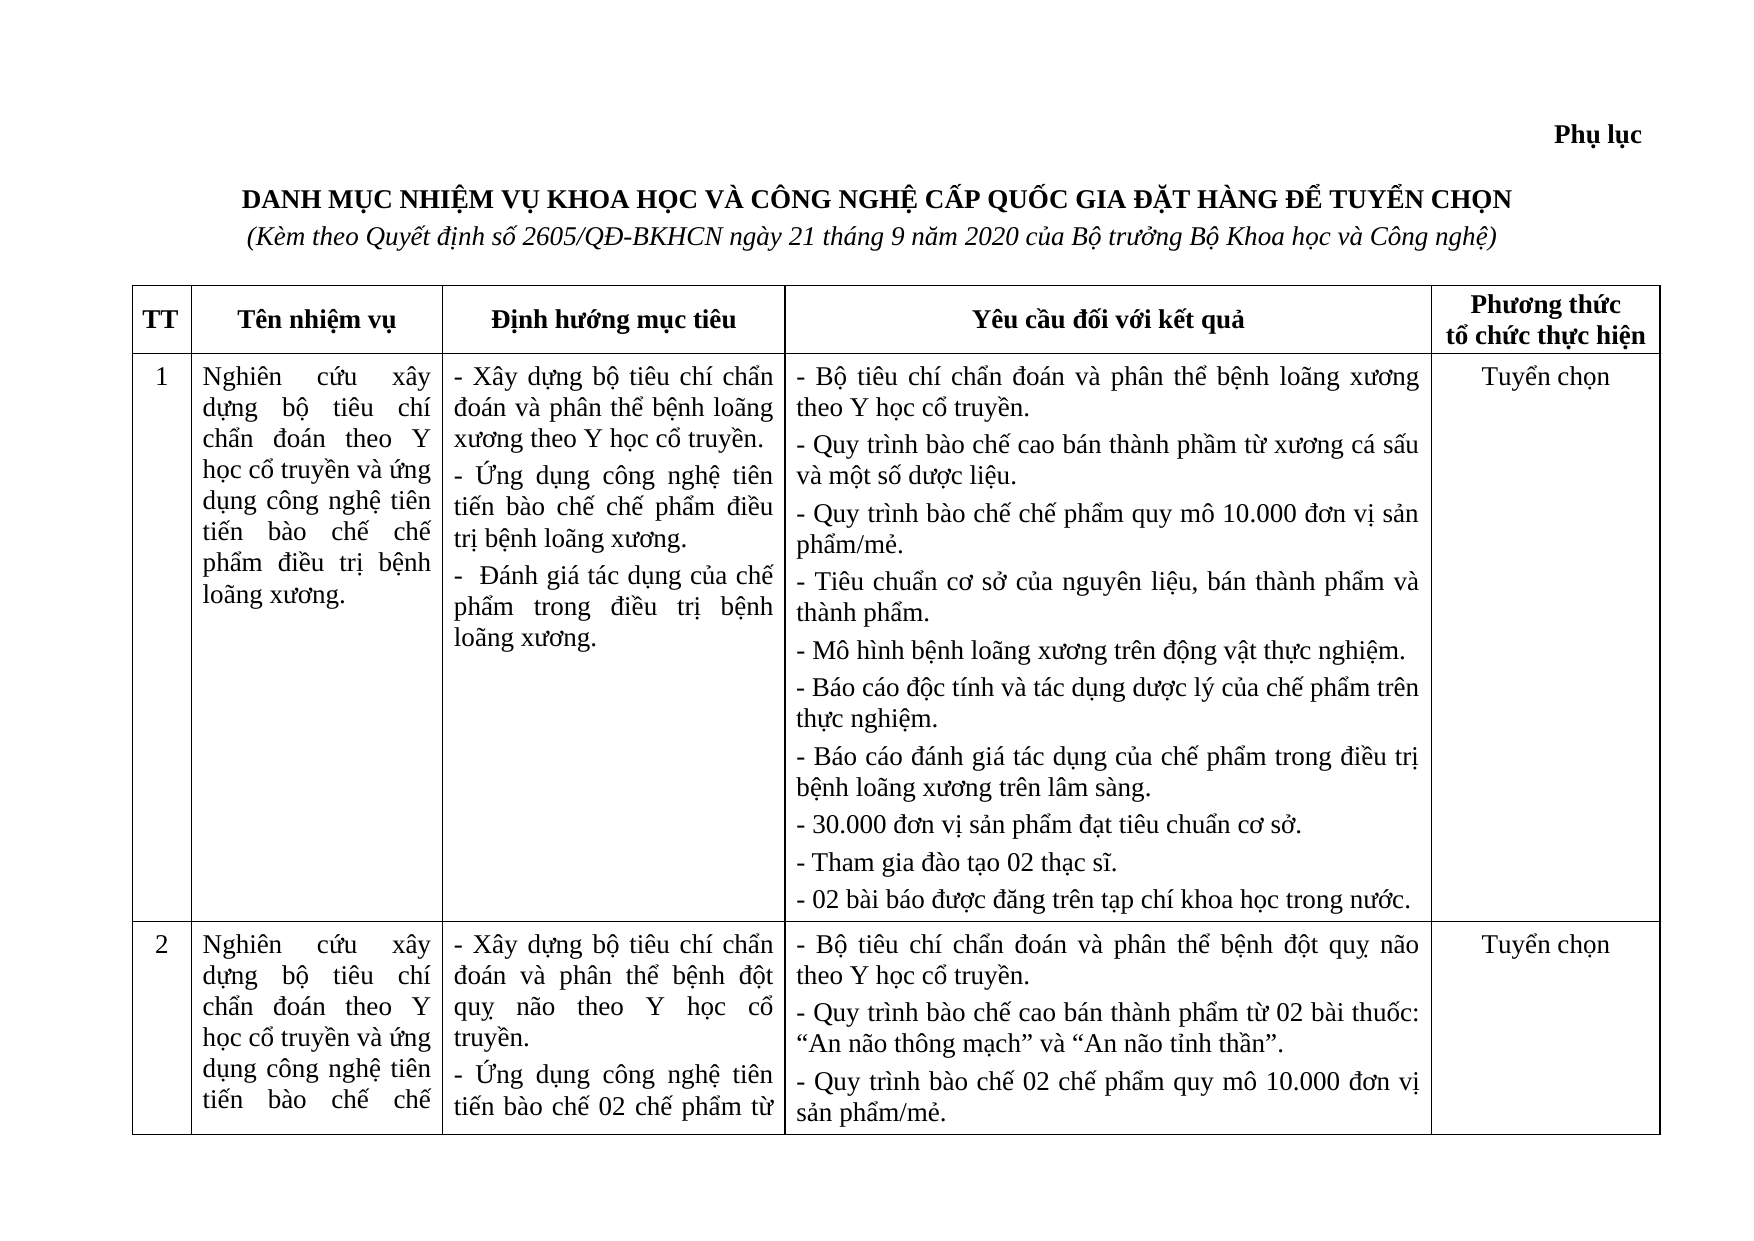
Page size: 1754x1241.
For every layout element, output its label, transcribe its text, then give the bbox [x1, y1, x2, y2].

table_cell 1 [133, 354, 191, 921]
table_cell Nghiên cứu xây dựng bộ tiêu chí chẩn đoán theo Y học cổ truyền và ứng dụng công nghệ tiên tiến bào chế chế phẩm điều trị bệnh loãng xương. [192, 354, 442, 921]
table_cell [443, 922, 784, 1133]
table_cell 2 [133, 922, 191, 1133]
table_cell Tuyển chọn [1432, 922, 1659, 1133]
table_cell Tuyển chọn [1432, 354, 1659, 921]
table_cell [786, 922, 1431, 1133]
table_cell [192, 922, 442, 1133]
subtitle DANH MỤC NHIỆM VỤ KHOA HỌC VÀ CÔNG NGHỆ CẤP QUỐC GIA ĐẶT HÀNG ĐỂ TUYỂN CHỌN [106, 183, 1649, 214]
table_header TT [133, 286, 191, 352]
table_header Yêu cầu đối với kết quả [786, 286, 1431, 352]
table_header Tên nhiệm vụ [192, 286, 442, 352]
table_header Định hướng mục tiêu [443, 286, 784, 352]
table_cell - Xây dựng bộ tiêu chí chẩn đoán và phân thể bệnh loãng xương theo Y học cổ truyền. - Ứng dụng công nghệ tiên tiến bào chế chế phẩm điều trị bệnh loãng xương. - Đánh giá tác dụng của chế phẩm trong điều trị bệnh loãng xương. [443, 354, 784, 921]
subtitle Phụ lục [121, 118, 1642, 149]
table_header Phương thức tổ chức thực hiện [1432, 286, 1659, 352]
table_cell - Bộ tiêu chí chẩn đoán và phân thể bệnh loãng xương theo Y học cổ truyền. - Quy trình bào chế cao bán thành phầm từ xương cá sấu và một số dược liệu. - Quy trình bào chế chế phẩm quy mô 10.000 đơn vị sản phẩm/mẻ. - Tiêu chuẩn cơ sở của nguyên liệu, bán thành phẩm và thành phẩm. - Mô hình bệnh loãng xương trên động vật thực nghiệm. - Báo cáo độc tính và tác dụng dược lý của chế phẩm trên thực nghiệm. - Báo cáo đánh giá tác dụng của chế phẩm trong điều trị bệnh loãng xương trên lâm sàng. - 30.000 đơn vị sản phẩm đạt tiêu chuẩn cơ sở. - Tham gia đào tạo 02 thạc sĩ. - 02 bài báo được đăng trên tạp chí khoa học trong nước. [786, 354, 1431, 921]
subtitle (Kèm theo Quyết định số 2605/QĐ-BKHCN ngày 21 tháng 9 năm 2020 của Bộ trưởng Bộ Khoa học và Công nghệ) [91, 220, 1649, 251]
